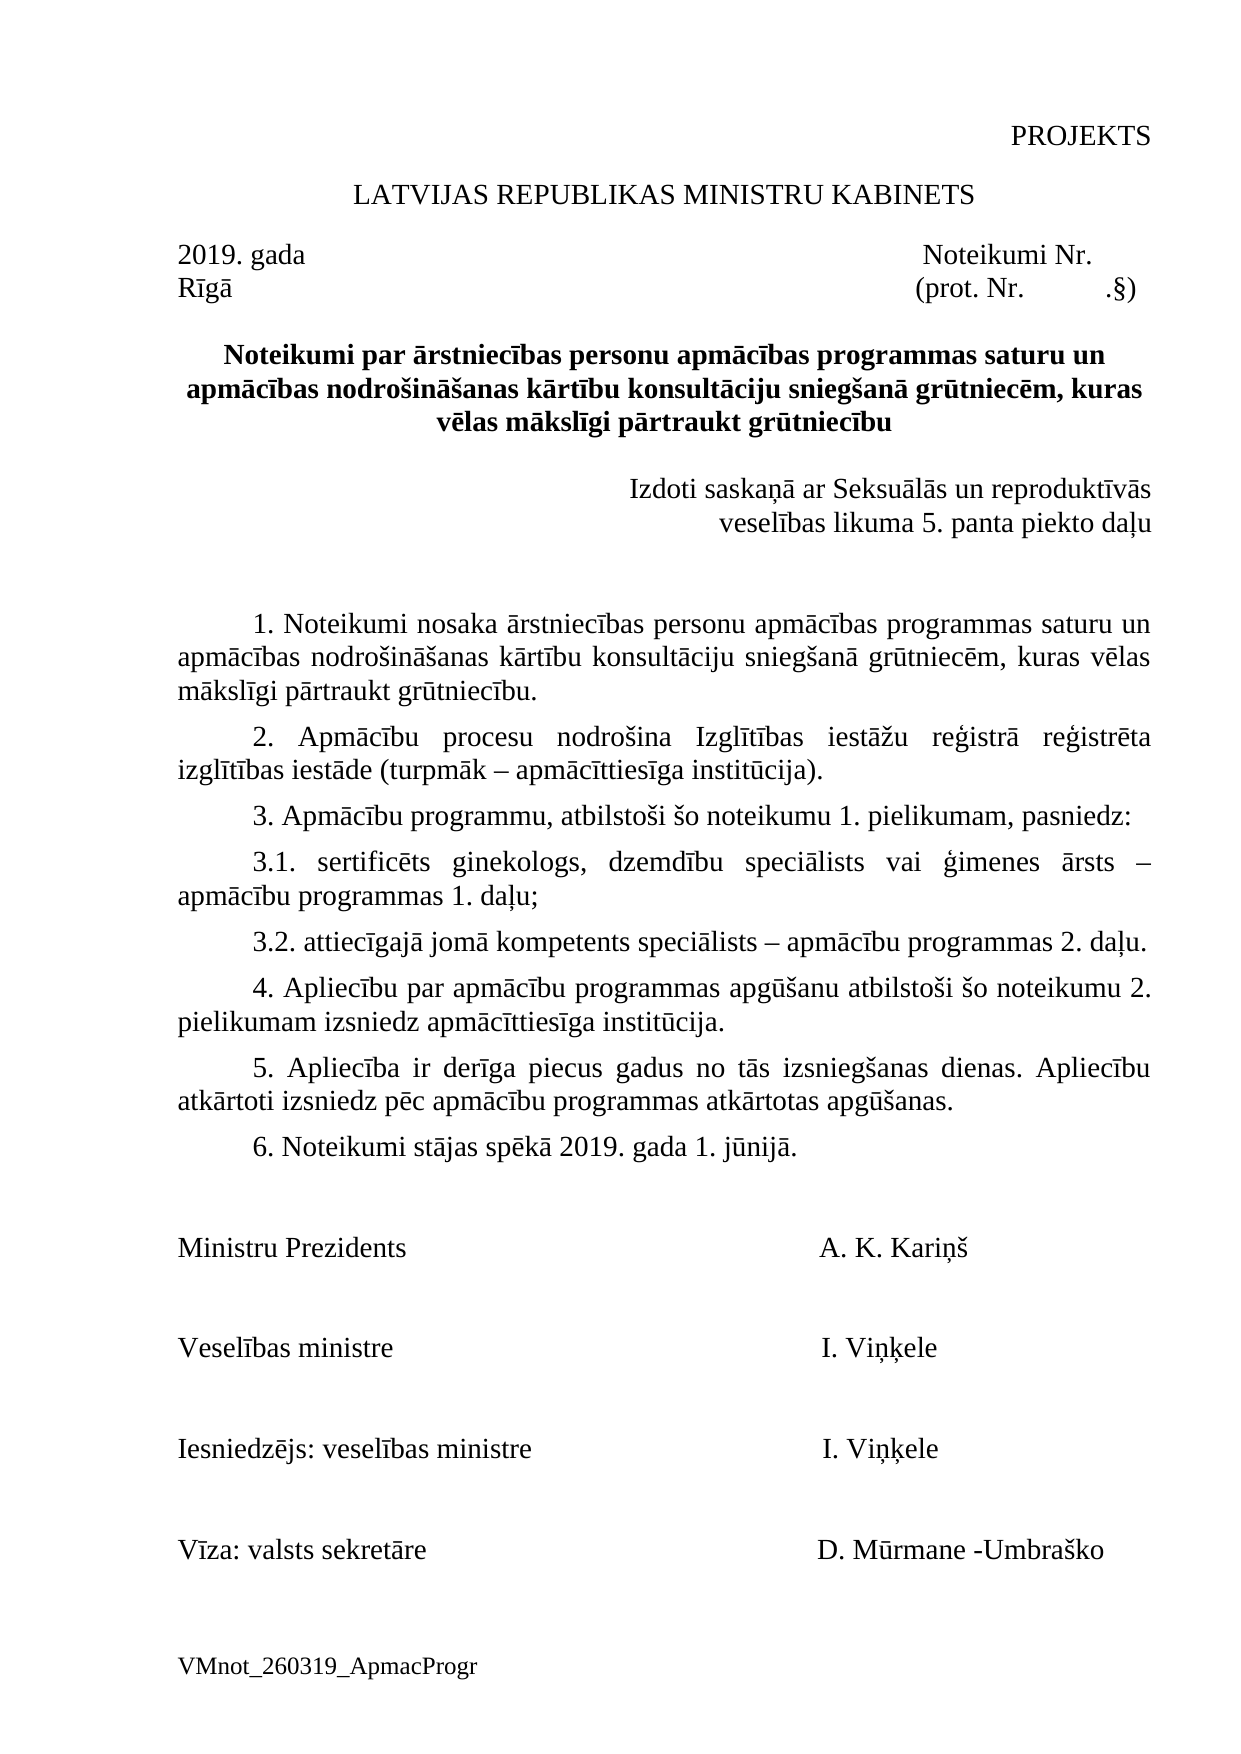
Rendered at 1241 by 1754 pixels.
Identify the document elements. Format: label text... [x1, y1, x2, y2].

text 4. Apliecību par apmācību programmas apgūšanu atbilstoši šo noteikumu 2. pielikumam izsniedz apmācīttiesīga institūcija. [718, 970, 1152, 1037]
text 3.1. sertificēts ginekologs, dzemdību speciālists vai ģimenes ārsts – apmācību programmas 1. daļu; [177, 844, 1152, 912]
text 3. Apmācību programmu, atbilstoši šo noteikumu 1. pielikumam, pasniedz: [177, 798, 1152, 832]
text Vīza: valsts sekretāre D. Mūrmane -Umbraško [177, 1532, 1152, 1565]
text 6. Noteikumi stājas spēkā 2019. gada 1. jūnijā. [177, 1129, 1152, 1163]
text 1. Noteikumi nosaka ārstniecības personu apmācības programmas saturu un apmācības nodrošināšanas kārtību konsultāciju sniegšanā grūtniecēm, kuras vēlas mākslīgi pārtraukt grūtniecību. [177, 606, 1152, 706]
text 5. Apliecība ir derīga piecus gadus no tās izsniegšanas dienas. Apliecību atkārtoti izsniedz pēc apmācību programmas atkārtotas apgūšanas. [177, 1050, 1152, 1117]
text 2019. gada Noteikumi Nr. [177, 237, 1152, 270]
text PROJEKTS [177, 118, 1152, 152]
text Veselības ministre I. Viņķele [177, 1331, 1152, 1364]
text Ministru Prezidents A. K. Kariņš [177, 1230, 1152, 1263]
text Rīgā (prot. Nr. .§) [177, 270, 1152, 304]
text Izdoti saskaņā ar Seksuālās un reproduktīvās [177, 472, 1152, 505]
text Noteikumi par ārstniecības personu apmācības programmas saturu un apmācības nodrošināšanas kārtību konsultāciju sniegšanā grūtniecēm, kuras vēlas mākslīgi pārtraukt grūtniecību [177, 337, 1152, 438]
text LATVIJAS REPUBLIKAS MINISTRU KABINETS [177, 177, 1152, 211]
text 2. Apmācību procesu nodrošina Izglītības iestāžu reģistrā reģistrēta izglītības iestāde (turpmāk – apmācīttiesīga institūcija). [177, 719, 1152, 786]
text Iesniedzējs: veselības ministre I. Viņķele [177, 1431, 1152, 1465]
text veselības likuma 5. panta piekto daļu [177, 505, 1152, 539]
text 3.2. attiecīgajā jomā kompetents speciālists – apmācību programmas 2. daļu. [177, 924, 1152, 958]
